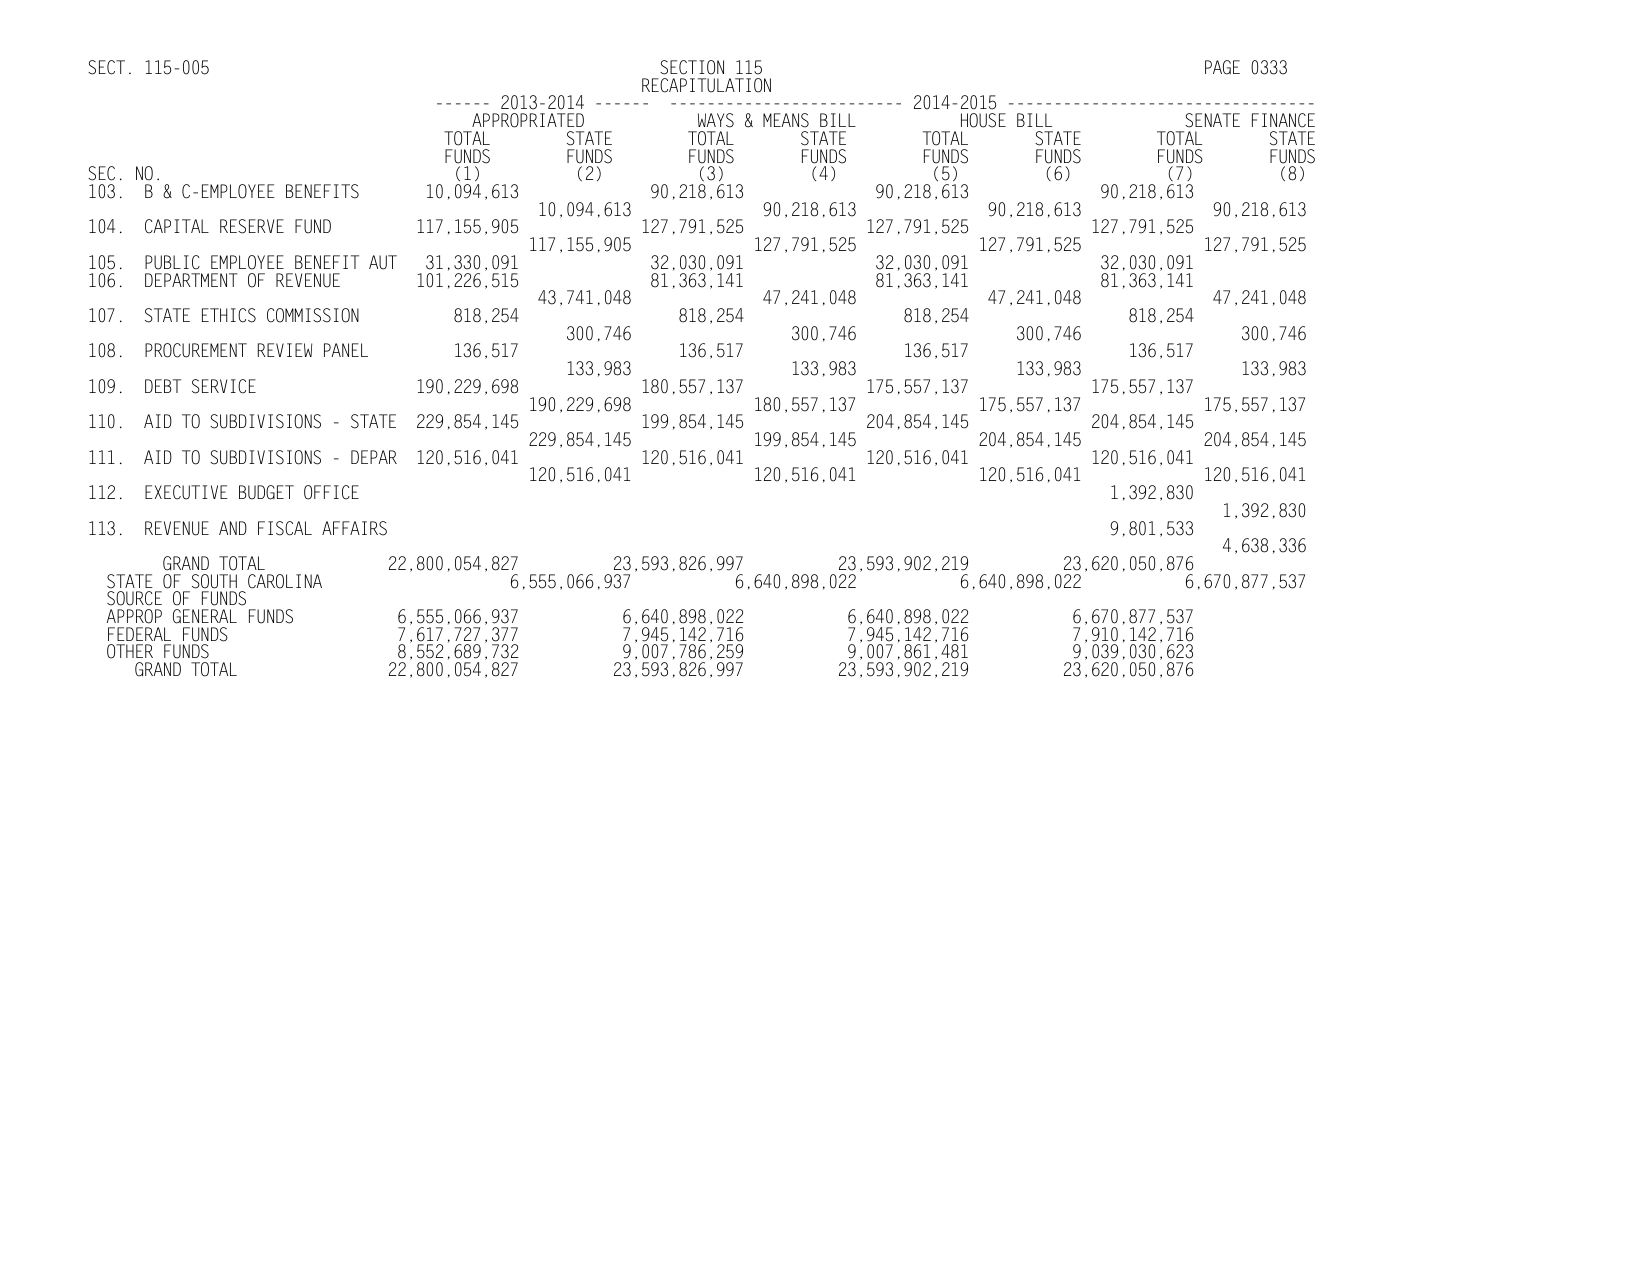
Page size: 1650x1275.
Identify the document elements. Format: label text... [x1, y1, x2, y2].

text 300,746 300,746 300,746 300,746 [69, 326, 1582, 344]
text 104. CAPITAL RESERVE FUND 117,155,905 127,791,525 127,791,525 127,791,525 [69, 220, 1582, 237]
text 1,392,830 [69, 503, 1582, 521]
text 109. DEBT SERVICE 190,229,698 180,557,137 175,557,137 175,557,137 [69, 379, 1582, 397]
text 4,638,336 [69, 538, 1582, 556]
text SECT. 115-005 SECTION 115 PAGE 0333 [69, 60, 1582, 78]
text 117,155,905 127,791,525 127,791,525 127,791,525 [69, 237, 1582, 255]
text 133,983 133,983 133,983 133,983 [69, 361, 1582, 379]
text STATE OF SOUTH CAROLINA 6,555,066,937 6,640,898,022 6,640,898,022 6,670,877,537 [69, 574, 1582, 592]
text 111. AID TO SUBDIVISIONS - DEPAR 120,516,041 120,516,041 120,516,041 120,516,041 [69, 450, 1582, 468]
text 108. PROCUREMENT REVIEW PANEL 136,517 136,517 136,517 136,517 [69, 344, 1582, 361]
text 103. B & C-EMPLOYEE BENEFITS 10,094,613 90,218,613 90,218,613 90,218,613 [69, 184, 1582, 202]
text FEDERAL FUNDS 7,617,727,377 7,945,142,716 7,945,142,716 7,910,142,716 [69, 627, 1582, 645]
text TOTAL STATE TOTAL STATE TOTAL STATE TOTAL STATE [69, 131, 1582, 149]
text 229,854,145 199,854,145 204,854,145 204,854,145 [69, 432, 1582, 450]
text RECAPITULATION [69, 78, 1582, 96]
text 43,741,048 47,241,048 47,241,048 47,241,048 [69, 291, 1582, 308]
text 107. STATE ETHICS COMMISSION 818,254 818,254 818,254 818,254 [69, 308, 1582, 326]
text APPROP GENERAL FUNDS 6,555,066,937 6,640,898,022 6,640,898,022 6,670,877,537 [69, 609, 1582, 627]
text OTHER FUNDS 8,552,689,732 9,007,786,259 9,007,861,481 9,039,030,623 [69, 645, 1582, 662]
text APPROPRIATED WAYS & MEANS BILL HOUSE BILL SENATE FINANCE [69, 113, 1582, 131]
text 106. DEPARTMENT OF REVENUE 101,226,515 81,363,141 81,363,141 81,363,141 [69, 273, 1582, 291]
text GRAND TOTAL 22,800,054,827 23,593,826,997 23,593,902,219 23,620,050,876 [69, 556, 1582, 574]
text GRAND TOTAL 22,800,054,827 23,593,826,997 23,593,902,219 23,620,050,876 [69, 662, 1582, 680]
text 112. EXECUTIVE BUDGET OFFICE 1,392,830 [69, 485, 1582, 503]
text 113. REVENUE AND FISCAL AFFAIRS 9,801,533 [69, 521, 1582, 538]
text FUNDS FUNDS FUNDS FUNDS FUNDS FUNDS FUNDS FUNDS [69, 149, 1582, 167]
text ------ 2013-2014 ------ ------------------------- 2014-2015 --------------------------------- [69, 96, 1582, 113]
text 190,229,698 180,557,137 175,557,137 175,557,137 [69, 397, 1582, 414]
text 10,094,613 90,218,613 90,218,613 90,218,613 [69, 202, 1582, 220]
text 110. AID TO SUBDIVISIONS - STATE 229,854,145 199,854,145 204,854,145 204,854,145 [69, 414, 1582, 432]
text SOURCE OF FUNDS [69, 592, 1582, 609]
text 120,516,041 120,516,041 120,516,041 120,516,041 [69, 468, 1582, 485]
text 105. PUBLIC EMPLOYEE BENEFIT AUT 31,330,091 32,030,091 32,030,091 32,030,091 [69, 255, 1582, 273]
text SEC. NO. (1) (2) (3) (4) (5) (6) (7) (8) [69, 167, 1582, 184]
